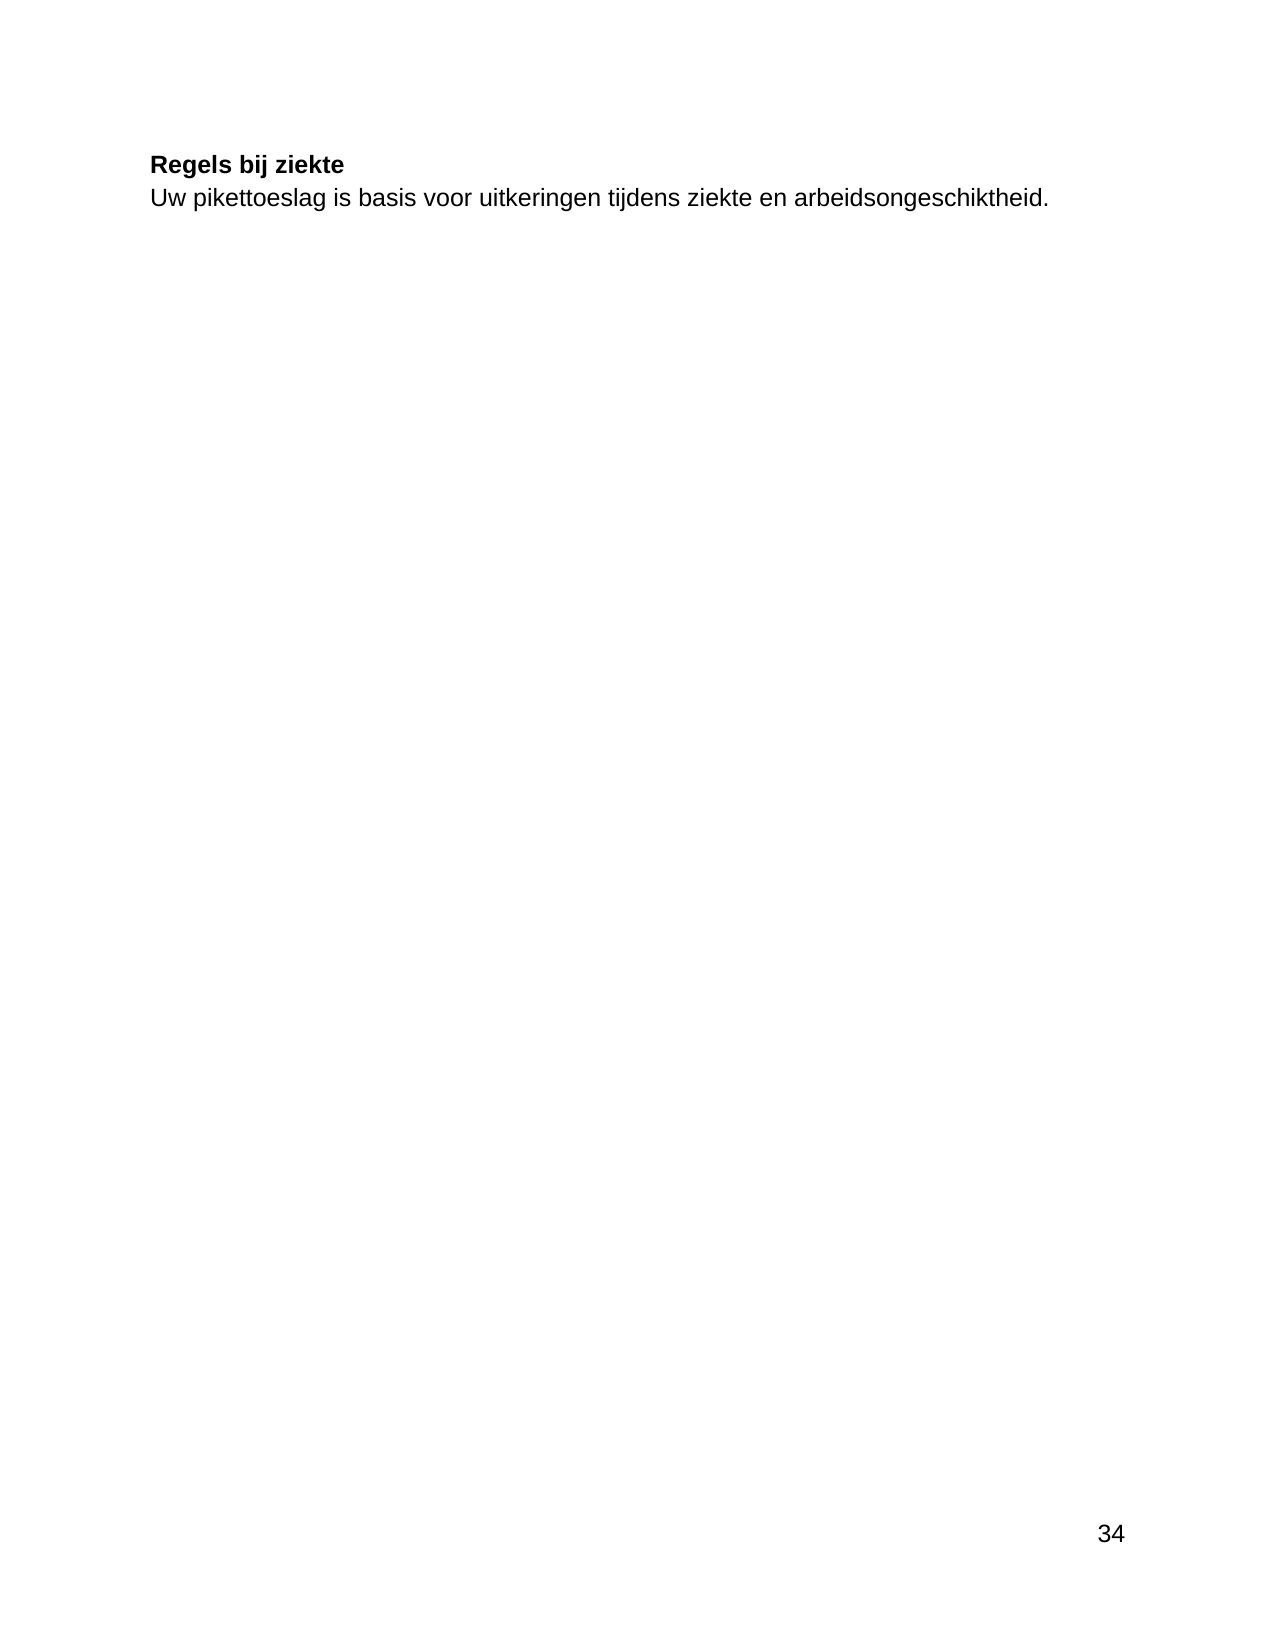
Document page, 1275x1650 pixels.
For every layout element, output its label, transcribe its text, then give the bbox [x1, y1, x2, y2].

text Uw pikettoeslag is basis voor uitkeringen tijdens ziekte en arbeidsongeschiktheid. [150, 183, 1125, 212]
subtitle Regels bij ziekte [150, 150, 1125, 179]
